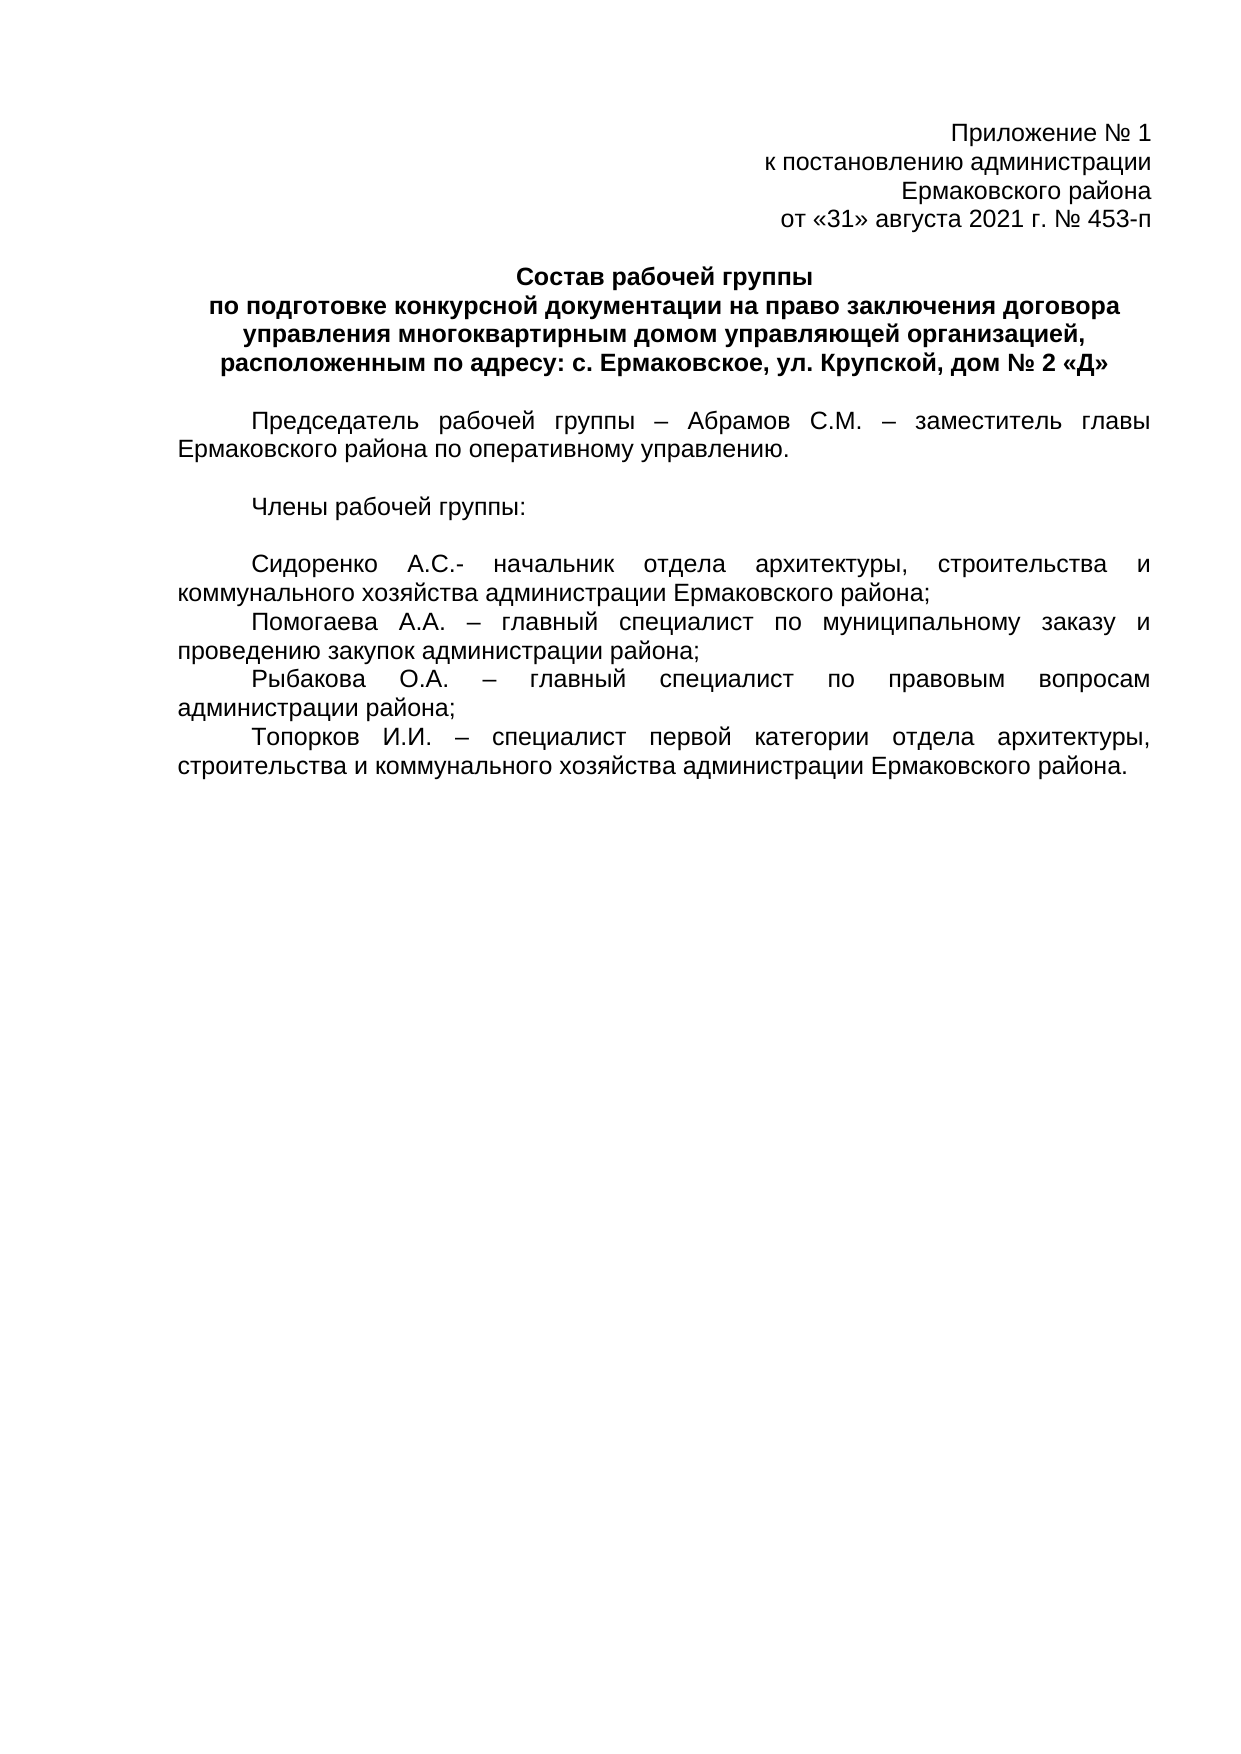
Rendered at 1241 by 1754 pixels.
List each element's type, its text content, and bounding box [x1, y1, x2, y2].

text Ермаковского района [177, 176, 1152, 204]
text Приложение № 1 [177, 118, 1152, 147]
text Топорков И.И. – специалист первой категории отдела архитектуры, строительства и коммунального хозяйства администрации Ермаковского района. [177, 722, 1152, 779]
text Рыбакова О.А. – главный специалист по правовым вопросам администрации района; [177, 664, 1152, 722]
text Состав рабочей группы [177, 262, 1152, 291]
text по подготовке конкурсной документации на право заключения договора управления многоквартирным домом управляющей организацией, расположенным по адресу: с. Ермаковское, ул. Крупской, дом № 2 «Д» [177, 291, 1152, 377]
text Сидоренко А.С.- начальник отдела архитектуры, строительства и коммунального хозяйства администрации Ермаковского района; [177, 549, 1152, 607]
text к постановлению администрации [177, 147, 1152, 176]
text от «31» августа 2021 г. № 453-п [177, 204, 1152, 233]
text Председатель рабочей группы – Абрамов С.М. – заместитель главы Ермаковского района по оперативному управлению. [177, 406, 1152, 463]
text Члены рабочей группы: [177, 492, 1152, 521]
text Помогаева А.А. – главный специалист по муниципальному заказу и проведению закупок администрации района; [177, 607, 1152, 664]
